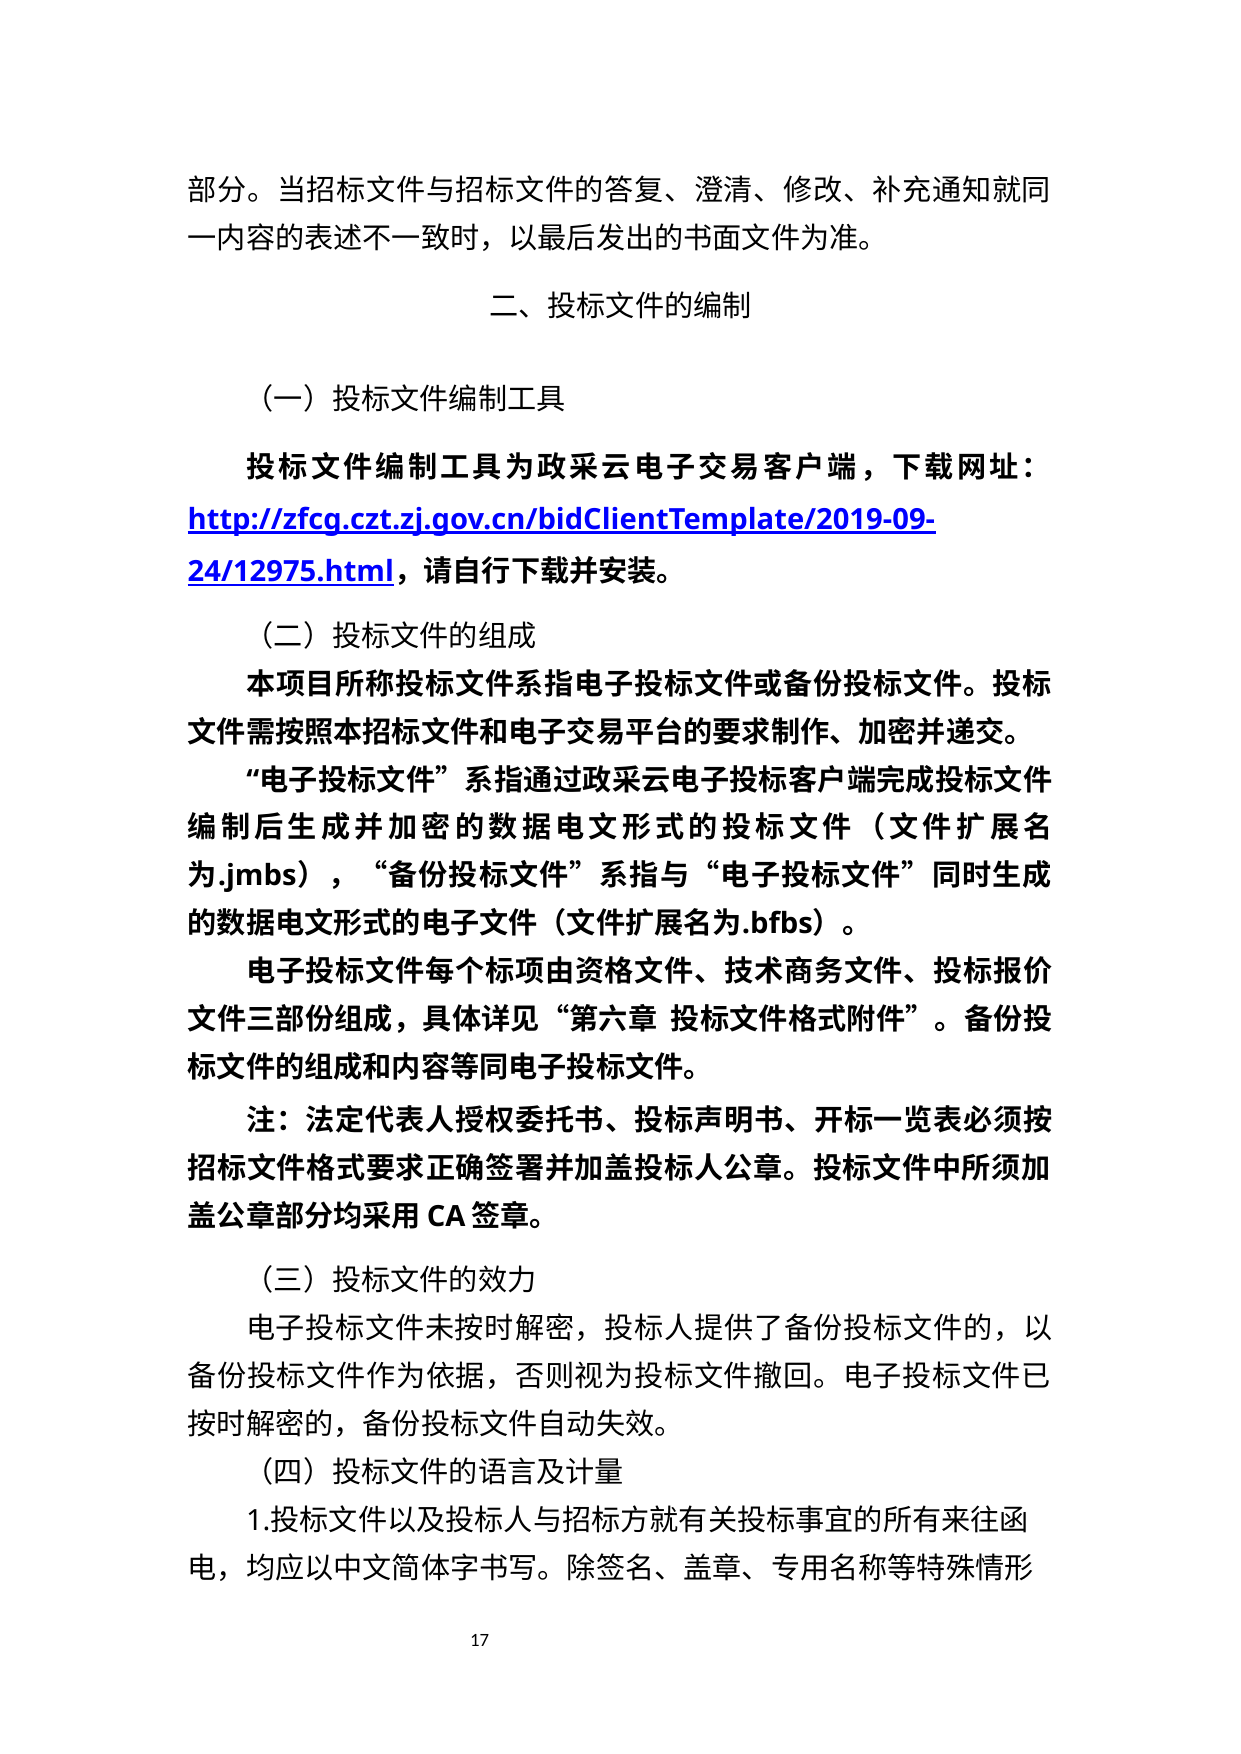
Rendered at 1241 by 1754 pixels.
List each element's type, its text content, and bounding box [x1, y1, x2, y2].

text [187, 162, 1053, 258]
text 投标文件编制工具为政采云电子交易客户端，下载网址：http://zfcg.czt.zj.gov.cn/bidClientTemplate/2019-09-24/12975.html，请自行下载并安装。 [187, 435, 1053, 592]
text “电子投标文件”系指通过政采云电子投标客户端完成投标文件编制后生成并加密的数据电文形式的投标文件（文件扩展名为.jmbs），“备份投标文件”系指与“电子投标文件”同时生成的数据电文形式的电子文件（文件扩展名为.bfbs）。 [187, 752, 1053, 943]
text 电子投标文件每个标项由资格文件、技术商务文件、投标报价文件三部份组成，具体详见“第六章 投标文件格式附件”。备份投标文件的组成和内容等同电子投标文件。 [187, 943, 1053, 1087]
text （一）投标文件编制工具 [187, 371, 1053, 419]
text 二、投标文件的编制 [187, 283, 1053, 325]
text （四）投标文件的语言及计量 [187, 1444, 1053, 1492]
text （二）投标文件的组成 [187, 608, 1053, 656]
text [187, 1492, 1053, 1588]
text 注：法定代表人授权委托书、投标声明书、开标一览表必须按招标文件格式要求正确签署并加盖投标人公章。投标文件中所须加盖公章部分均采用CA签章。 [187, 1092, 1053, 1236]
text 电子投标文件未按时解密，投标人提供了备份投标文件的，以备份投标文件作为依据，否则视为投标文件撤回。电子投标文件已按时解密的，备份投标文件自动失效。 [187, 1300, 1053, 1444]
text 本项目所称投标文件系指电子投标文件或备份投标文件。投标文件需按照本招标文件和电子交易平台的要求制作、加密并递交。 [187, 656, 1053, 752]
text （三）投标文件的效力 [187, 1252, 1053, 1300]
